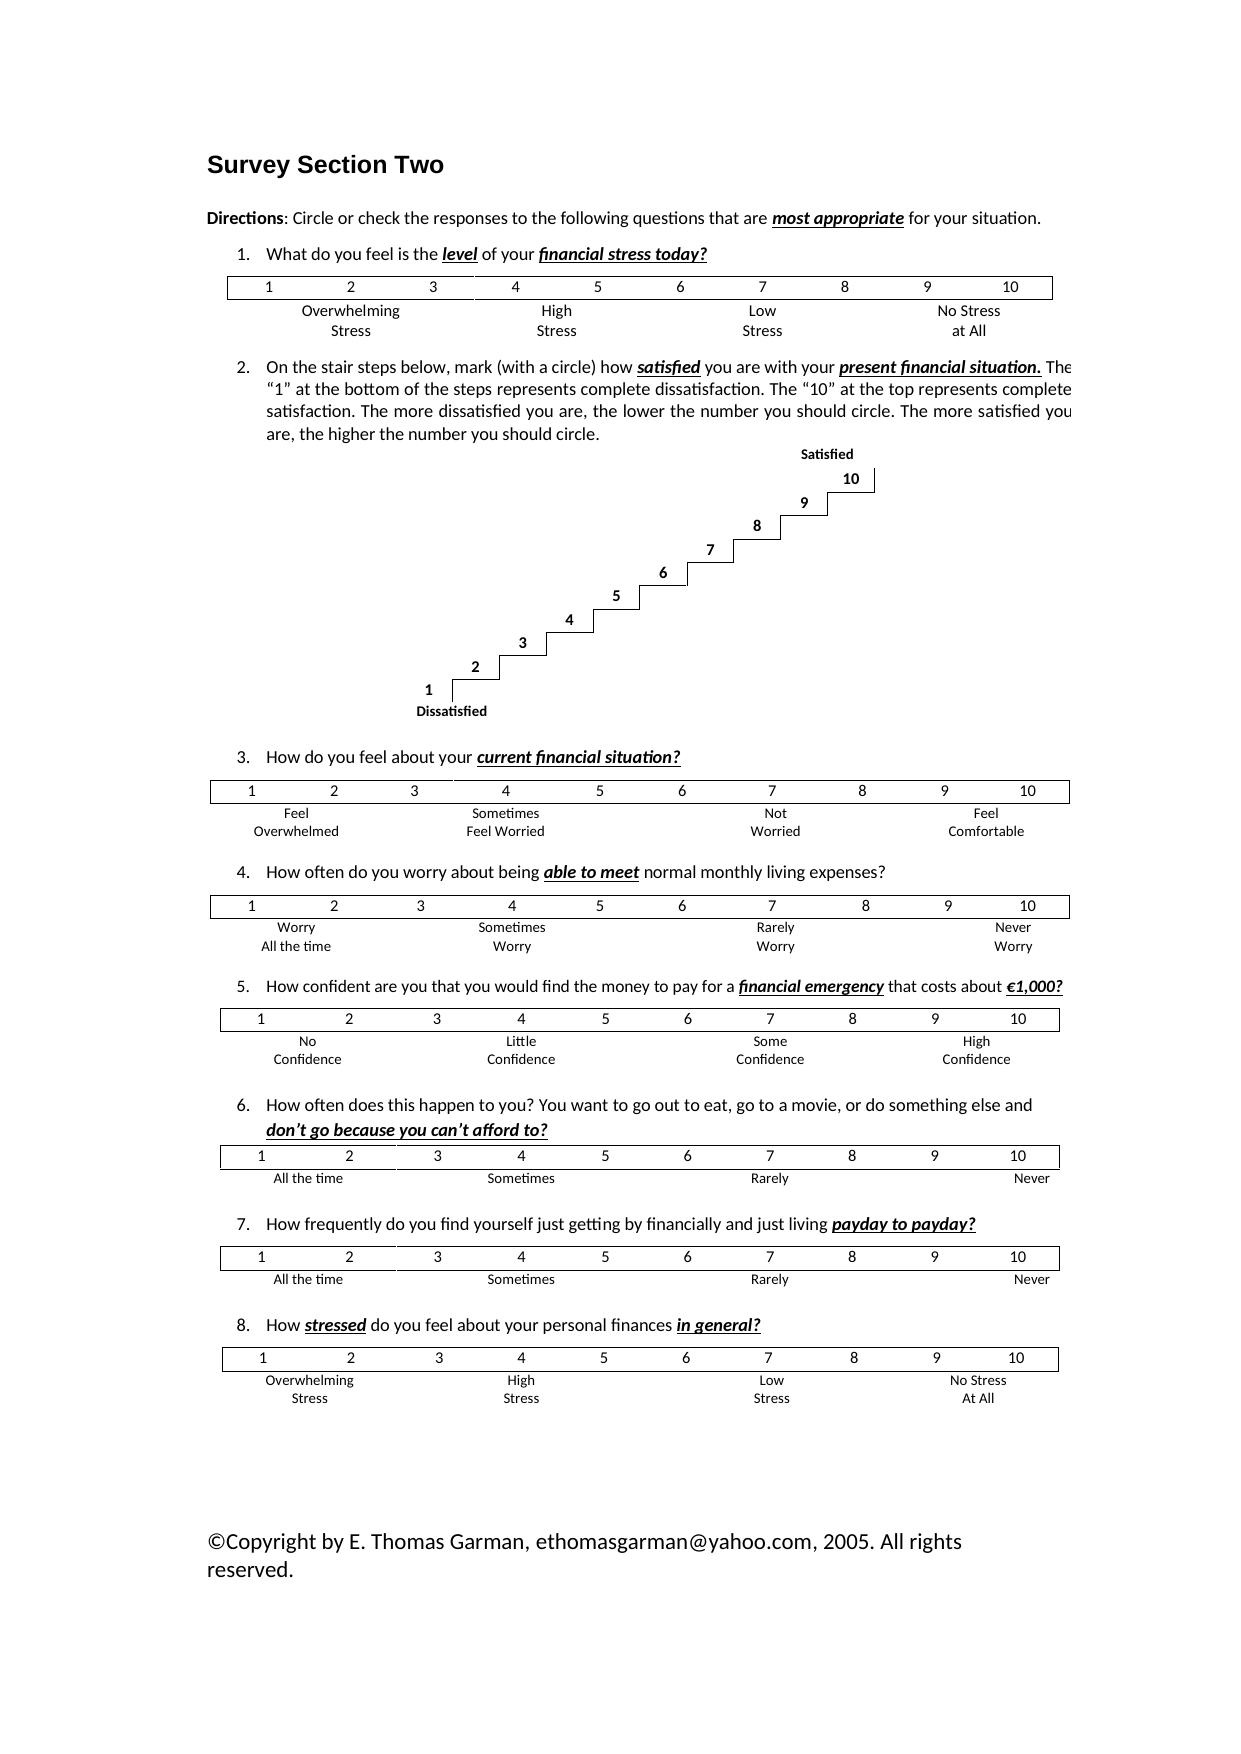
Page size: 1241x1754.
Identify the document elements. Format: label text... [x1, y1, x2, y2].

text ©Copyright by E. Thomas Garman, ethomasgarman@yahoo.com, 2005. All rights reserved. [207, 1527, 1033, 1583]
text Survey Section Two [207, 150, 1033, 179]
